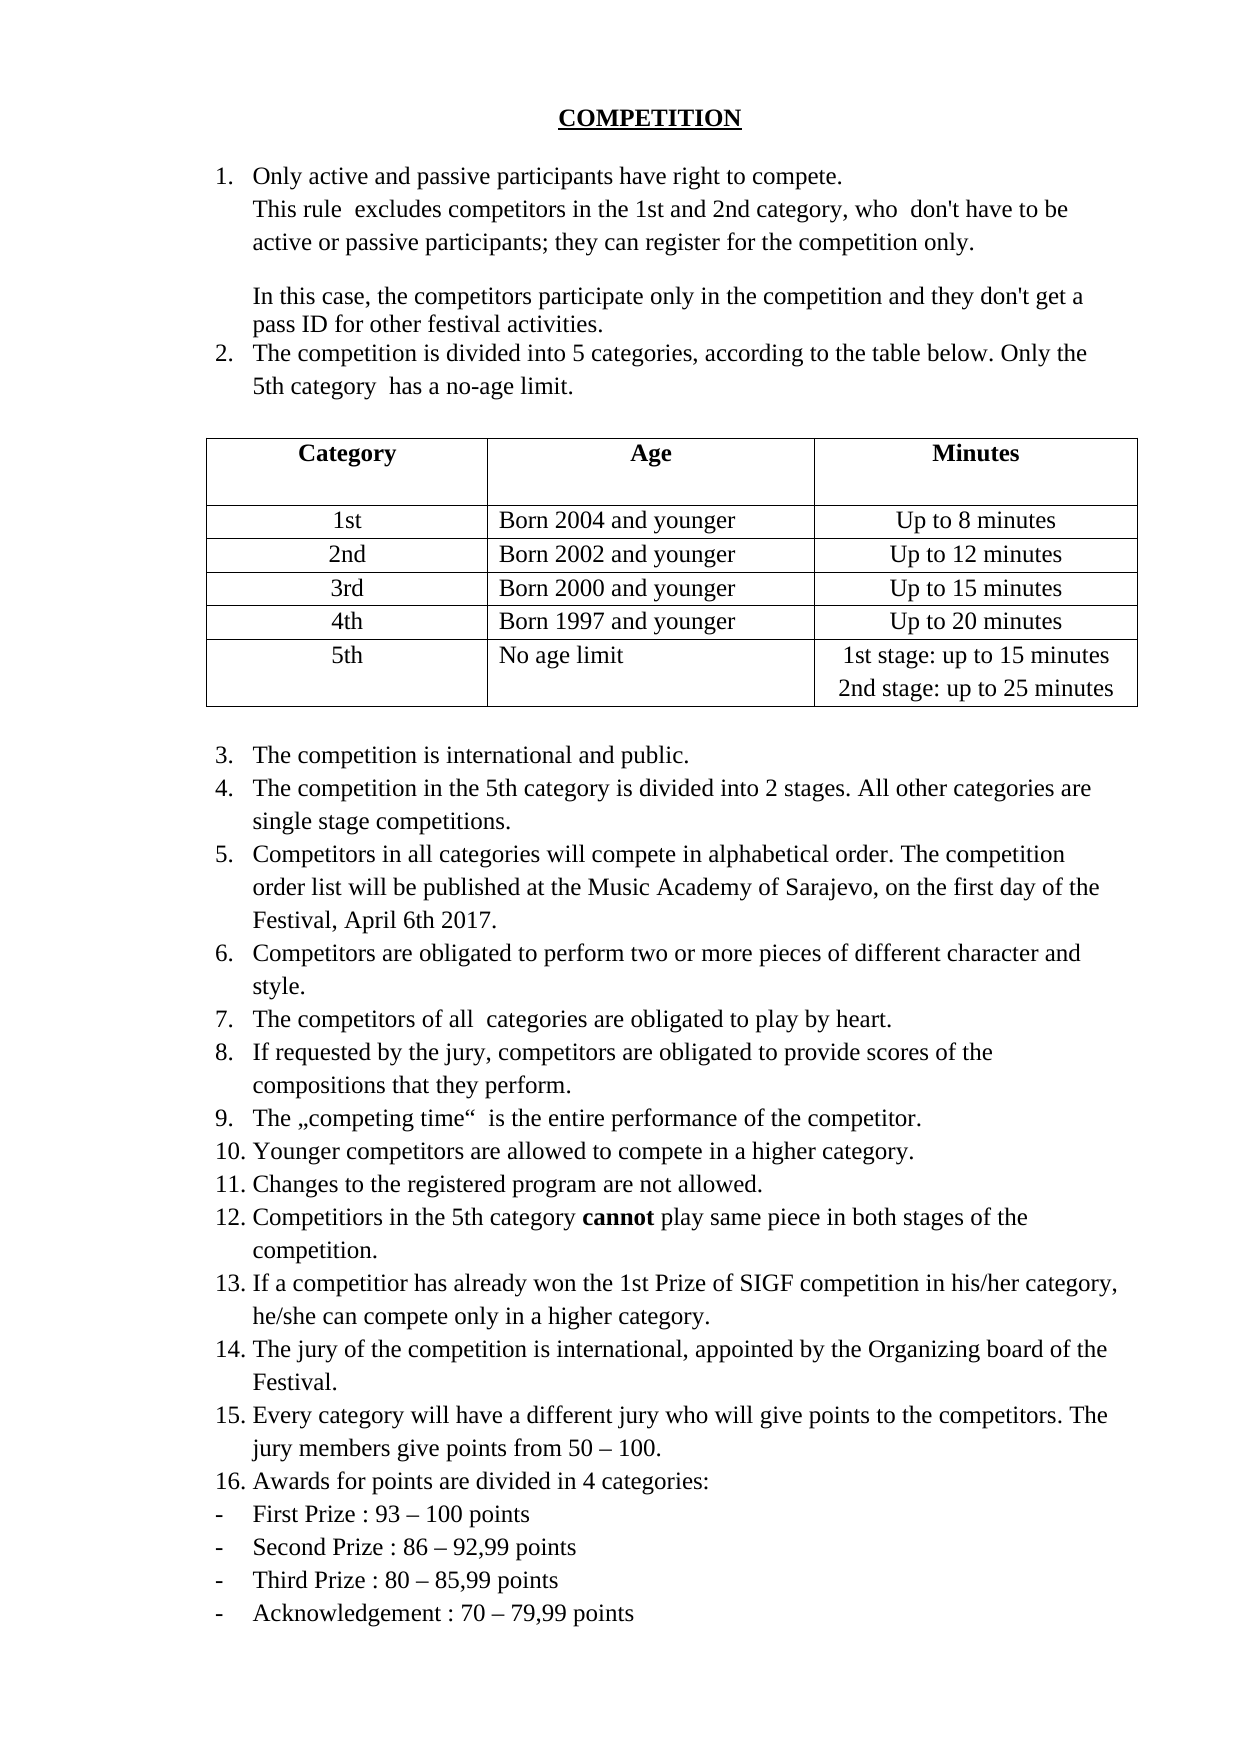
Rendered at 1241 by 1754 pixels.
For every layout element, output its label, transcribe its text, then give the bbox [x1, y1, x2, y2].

list This rule excludes competitors in the 1st and 2nd category, who don't have to be active or passive participants; they can register for the competition only. [252, 194, 1122, 256]
list Acknowledgement : 70 – 79,99 points [215, 1598, 1122, 1627]
table_cell Up to 15 minutes [815, 573, 1137, 605]
table_cell Born 2004 and younger [488, 506, 814, 538]
list The „competing time“ is the entire performance of the competitor. [215, 1103, 1122, 1132]
list Every category will have a different jury who will give points to the competitors. The jury members give points from 50 – 100. [215, 1400, 1122, 1462]
text In this case, the competitors participate only in the competition and they don't get a pass ID for other festival activities. [252, 281, 1122, 338]
list First Prize : 93 – 100 points [215, 1499, 1122, 1528]
list The competitors of all categories are obligated to play by heart. [215, 1004, 1122, 1033]
table_header Category [207, 439, 487, 504]
list If a competitior has already won the 1st Prize of SIGF competition in his/her category, he/she can compete only in a higher category. [215, 1268, 1122, 1330]
list Changes to the registered program are not allowed. [215, 1169, 1122, 1198]
table_cell 3rd [207, 573, 487, 605]
table_cell Up to 12 minutes [815, 539, 1137, 572]
list Competitiors in the 5th category cannot play same piece in both stages of the competition. [215, 1202, 1122, 1264]
list If requested by the jury, competitors are obligated to provide scores of the compositions that they perform. [215, 1037, 1122, 1099]
table_cell 1st stage: up to 15 minutes 2nd stage: up to 25 minutes [815, 640, 1137, 706]
list Second Prize : 86 – 92,99 points [215, 1532, 1122, 1561]
table_cell Born 1997 and younger [488, 606, 814, 639]
list Competitors in all categories will compete in alphabetical order. The competition order list will be published at the Music Academy of Sarajevo, on the first day of the Festival, April 6th 2017. [215, 839, 1122, 934]
table_cell 5th [207, 640, 487, 706]
table_cell 4th [207, 606, 487, 639]
table_cell Up to 8 minutes [815, 506, 1137, 538]
list The competition in the 5th category is divided into 2 stages. All other categories are single stage competitions. [215, 773, 1122, 834]
table_header Minutes [815, 439, 1137, 504]
table_cell Up to 20 minutes [815, 606, 1137, 639]
text COMPETITION [177, 103, 1122, 132]
list The competition is divided into 5 categories, according to the table below. Only the 5th category has a no-age limit. [215, 338, 1122, 400]
list Third Prize : 80 – 85,99 points [215, 1565, 1122, 1594]
table_cell 2nd [207, 539, 487, 572]
table_header Age [488, 439, 814, 504]
list The competition is international and public. [215, 740, 1122, 768]
table_cell Born 2000 and younger [488, 573, 814, 605]
list Younger competitors are allowed to compete in a higher category. [215, 1136, 1122, 1165]
list Awards for points are divided in 4 categories: [215, 1466, 1122, 1495]
table_cell No age limit [488, 640, 814, 706]
table_cell Born 2002 and younger [488, 539, 814, 572]
list Competitors are obligated to perform two or more pieces of different character and style. [215, 938, 1122, 1000]
table_cell 1st [207, 506, 487, 538]
list The jury of the competition is international, appointed by the Organizing board of the Festival. [215, 1334, 1122, 1396]
list Only active and passive participants have right to compete. [215, 161, 1122, 190]
